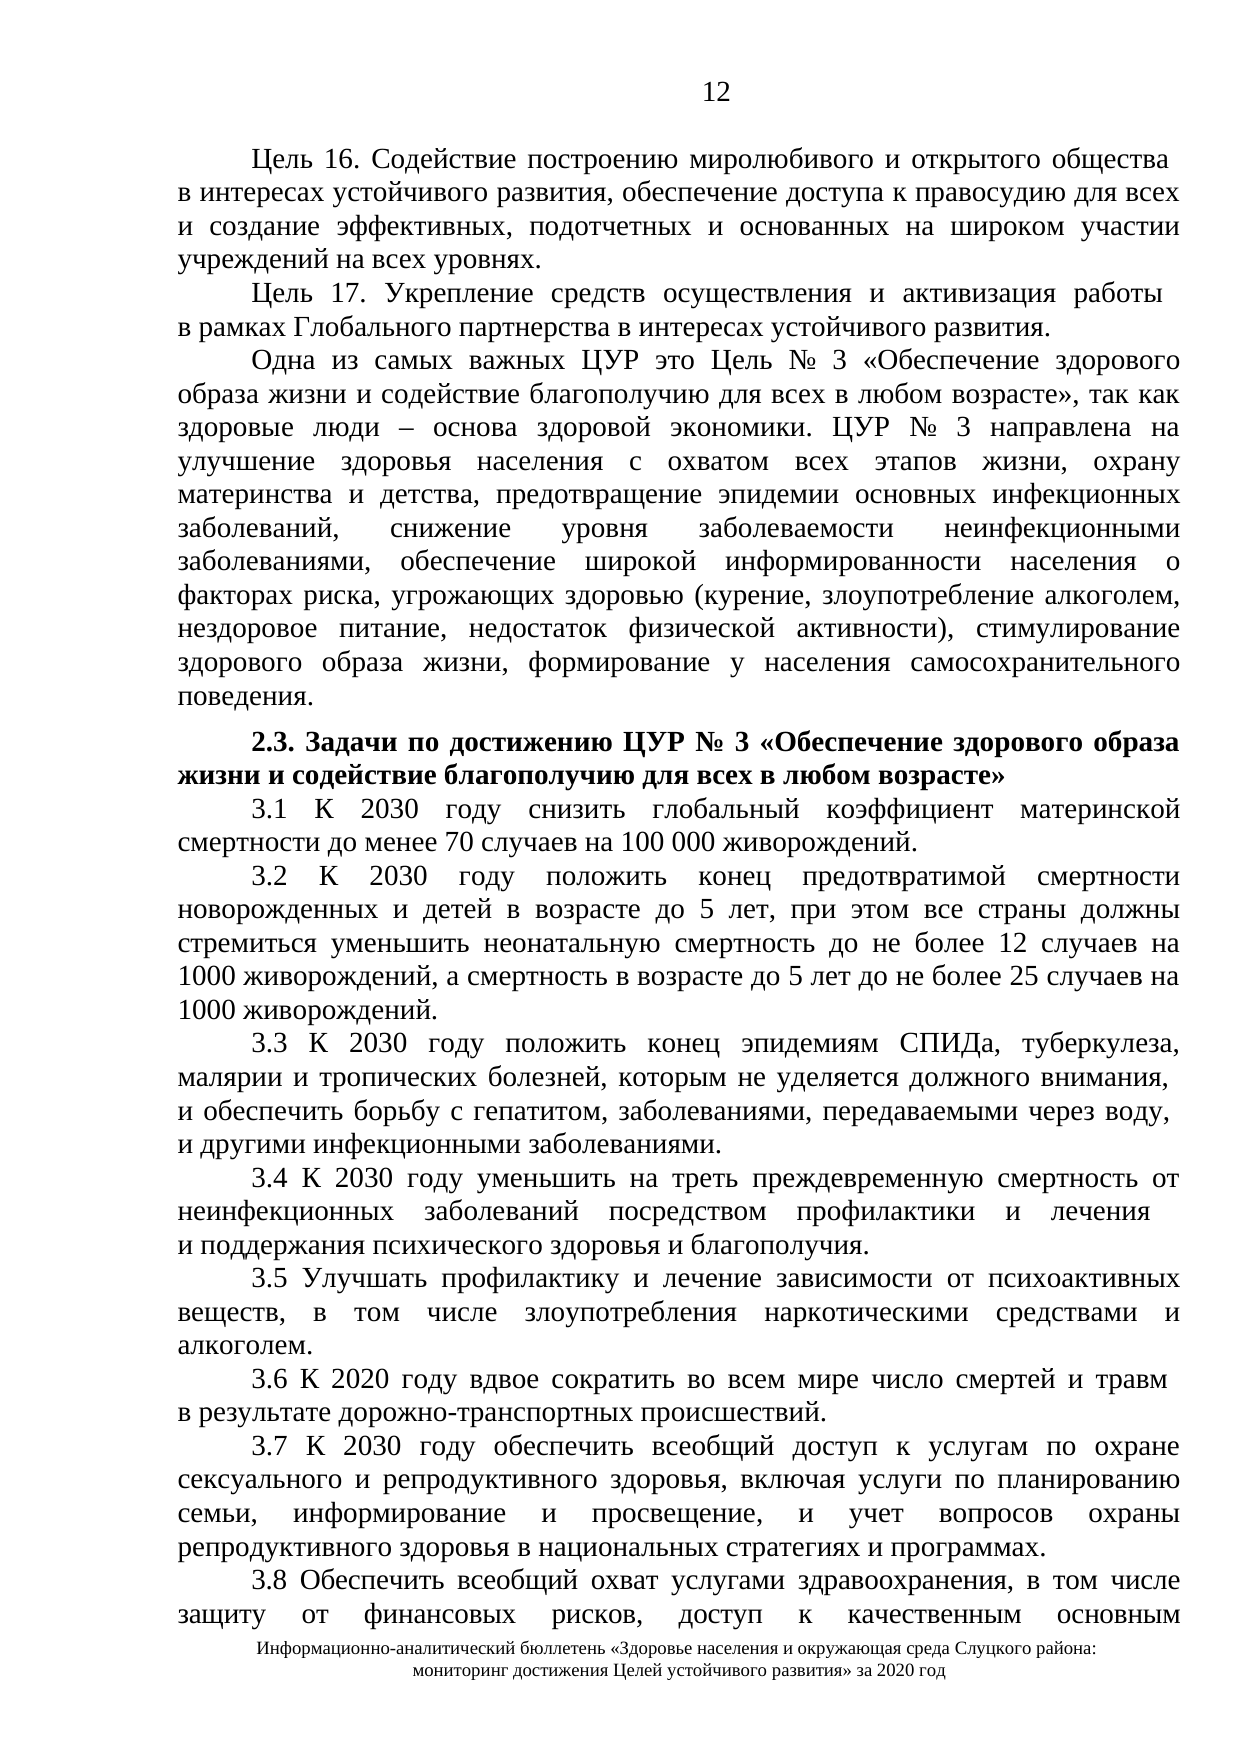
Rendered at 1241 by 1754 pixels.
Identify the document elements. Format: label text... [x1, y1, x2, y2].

subtitle 2.3. Задачи по достижению ЦУР № 3 «Обеспечение здорового образа жизни и содействие благополучию для всех в любом возрасте» [177, 724, 1181, 791]
text Цель 16. Содействие построению миролюбивого и открытого общества в интересах устойчивого развития, обеспечение доступа к правосудию для всех и создание эффективных, подотчетных и основанных на широком участии учреждений на всех уровнях. [177, 141, 1181, 275]
text 3.6 К 2020 году вдвое сократить во всем мире число смертей и травм в результате дорожно-транспортных происшествий. [177, 1361, 1181, 1428]
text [177, 1562, 1181, 1629]
text 3.4 К 2030 году уменьшить на треть преждевременную смертность от неинфекционных заболеваний посредством профилактики и лечения и поддержания психического здоровья и благополучия. [177, 1160, 1181, 1260]
text 3.2 К 2030 году положить конец предотвратимой смертности новорожденных и детей в возрасте до 5 лет, при этом все страны должны стремиться уменьшить неонатальную смертность до не более 12 случаев на 1000 живорождений, а смертность в возрасте до 5 лет до не более 25 случаев на 1000 живорождений. [177, 858, 1181, 1026]
text Одна из самых важных ЦУР это Цель № 3 «Обеспечение здорового образа жизни и содействие благополучию для всех в любом возрасте», так как здоровые люди – основа здоровой экономики. ЦУР № 3 направлена на улучшение здоровья населения с охватом всех этапов жизни, охрану материнства и детства, предотвращение эпидемии основных инфекционных заболеваний, снижение уровня заболеваемости неинфекционными заболеваниями, обеспечение широкой информированности населения о факторах риска, угрожающих здоровью (курение, злоупотребление алкоголем, нездоровое питание, недостаток физической активности), стимулирование здорового образа жизни, формирование у населения самосохранительного поведения. [177, 342, 1181, 711]
text 3.1 К 2030 году снизить глобальный коэффициент материнской смертности до менее 70 случаев на 100 000 живорождений. [177, 791, 1181, 858]
text 3.7 К 2030 году обеспечить всеобщий доступ к услугам по охране сексуального и репродуктивного здоровья, включая услуги по планированию семьи, информирование и просвещение, и учет вопросов охраны репродуктивного здоровья в национальных стратегиях и программах. [177, 1428, 1181, 1562]
text 3.5 Улучшать профилактику и лечение зависимости от психоактивных веществ, в том числе злоупотребления наркотическими средствами и алкоголем. [177, 1260, 1181, 1361]
text Цель 17. Укрепление средств осуществления и активизация работы в рамках Глобального партнерства в интересах устойчивого развития. [177, 275, 1181, 342]
text 3.3 К 2030 году положить конец эпидемиям СПИДа, туберкулеза, малярии и тропических болезней, которым не уделяется должного внимания, и обеспечить борьбу с гепатитом, заболеваниями, передаваемыми через воду, и другими инфекционными заболеваниями. [177, 1026, 1181, 1160]
